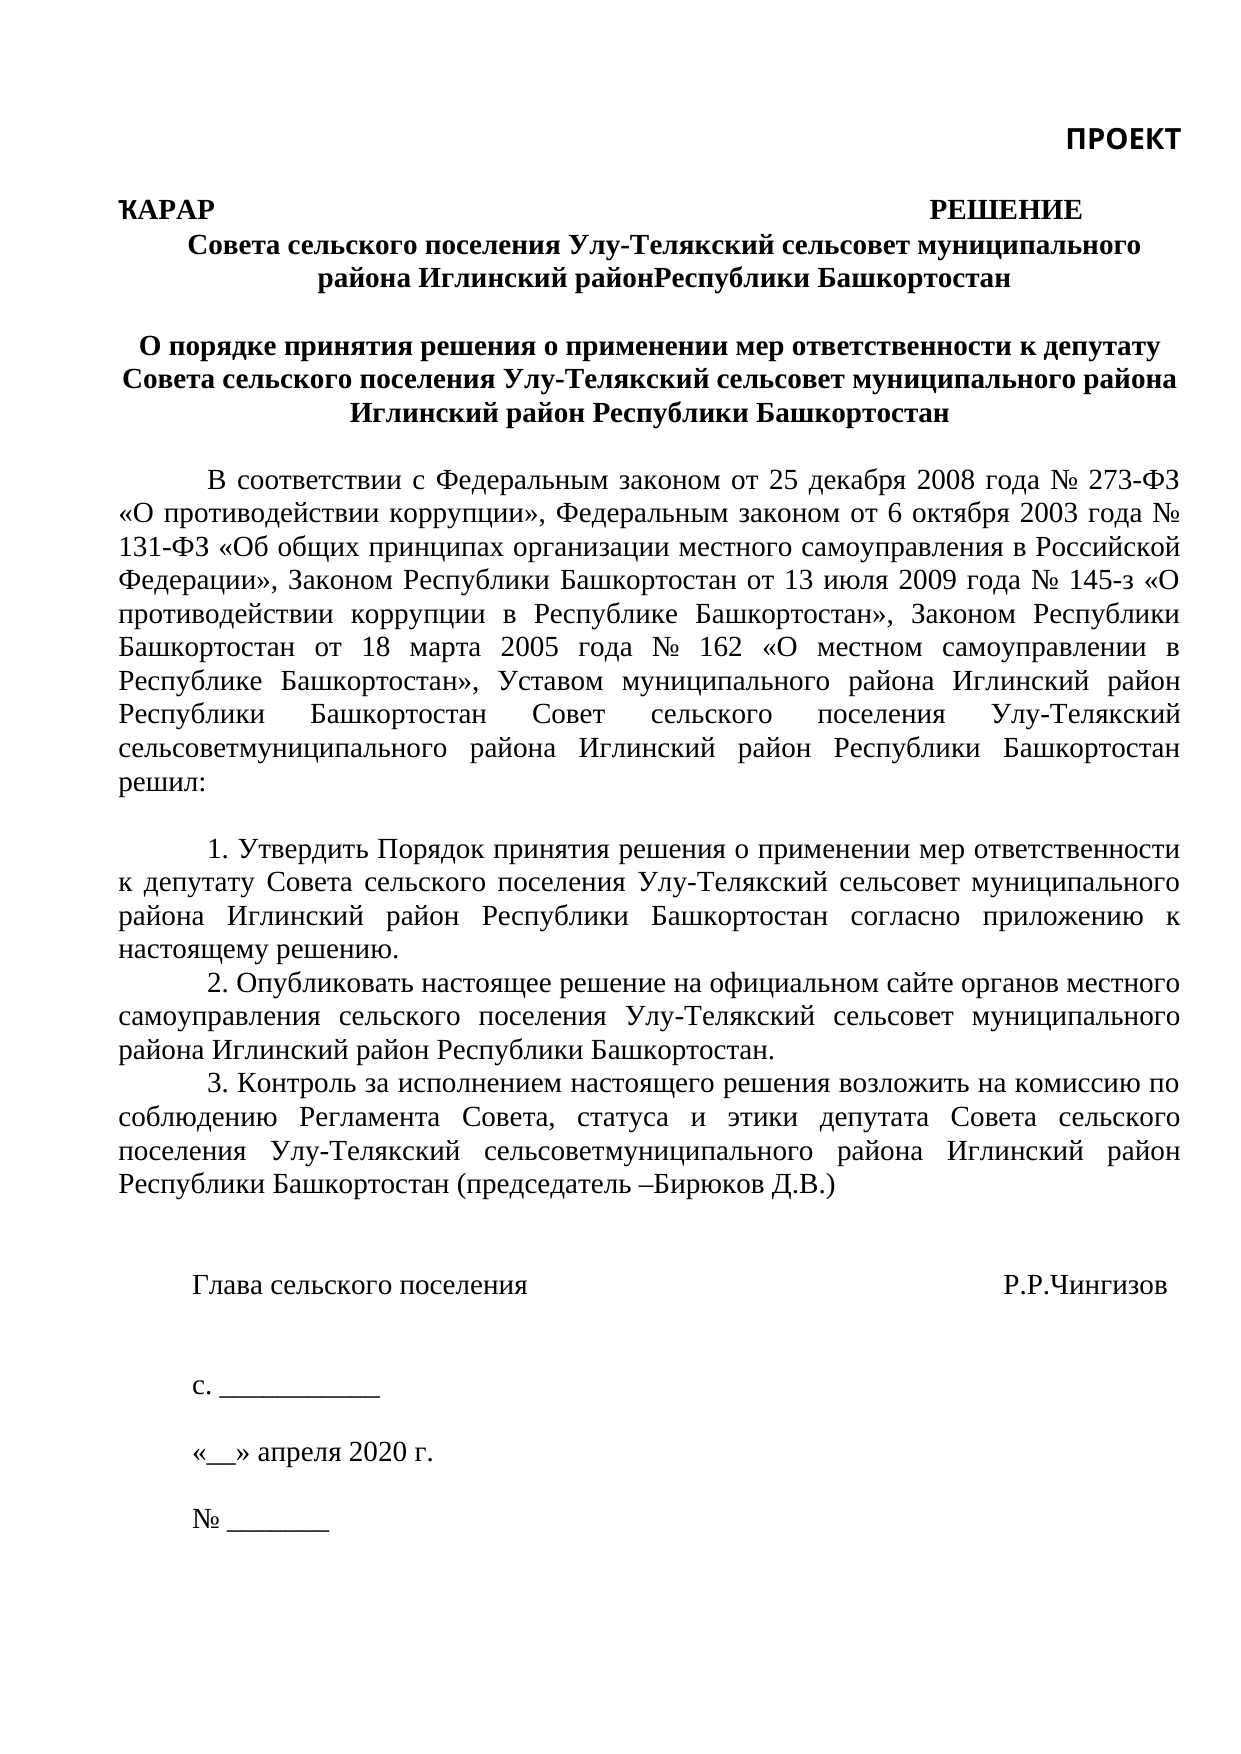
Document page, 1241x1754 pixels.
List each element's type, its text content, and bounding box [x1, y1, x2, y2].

text ПРОЕКТ [118, 118, 1181, 158]
text с. ___________ [118, 1367, 1181, 1401]
text О порядке принятия решения о применении мер ответственности к депутату Совета сельского поселения Улу-Телякский сельсовет муниципального района Иглинский район Республики Башкортостан [118, 328, 1181, 428]
text ҠАРАР РЕШЕНИЕ [118, 191, 1181, 227]
text 3. Контроль за исполнением настоящего решения возложить на комиссию по соблюдению Регламента Совета, статуса и этики депутата Совета сельского поселения Улу-Телякский сельсоветмуниципального района Иглинский район Республики Башкортостан (председатель –Бирюков Д.В.) [118, 1066, 1181, 1200]
text 1. Утвердить Порядок принятия решения о применении мер ответственности к депутату Совета сельского поселения Улу-Телякский сельсовет муниципального района Иглинский район Республики Башкортостан согласно приложению к настоящему решению. [118, 831, 1181, 965]
text Глава сельского поселения Р.Р.Чингизов [118, 1267, 1181, 1334]
text Совета сельского поселения Улу-Телякский сельсовет муниципального района Иглинский районРеспублики Башкортостан [148, 227, 1181, 294]
text № _______ [118, 1502, 1181, 1535]
text 2. Опубликовать настоящее решение на официальном сайте органов местного самоуправления сельского поселения Улу-Телякский сельсовет муниципального района Иглинский район Республики Башкортостан. [118, 965, 1181, 1066]
text «__» апреля 2020 г. [118, 1434, 1181, 1468]
text В соответствии с Федеральным законом от 25 декабря 2008 года № 273-ФЗ «О противодействии коррупции», Федеральным законом от 6 октября 2003 года № 131-ФЗ «Об общих принципах организации местного самоуправления в Российской Федерации», Законом Республики Башкортостан от 13 июля 2009 года № 145-з «О противодействии коррупции в Республике Башкортостан», Законом Республики Башкортостан от 18 марта 2005 года № 162 «О местном самоуправлении в Республике Башкортостан», Уставом муниципального района Иглинский район Республики Башкортостан Совет сельского поселения Улу-Телякский сельсоветмуниципального района Иглинский район Республики Башкортостан решил: [118, 462, 1181, 797]
